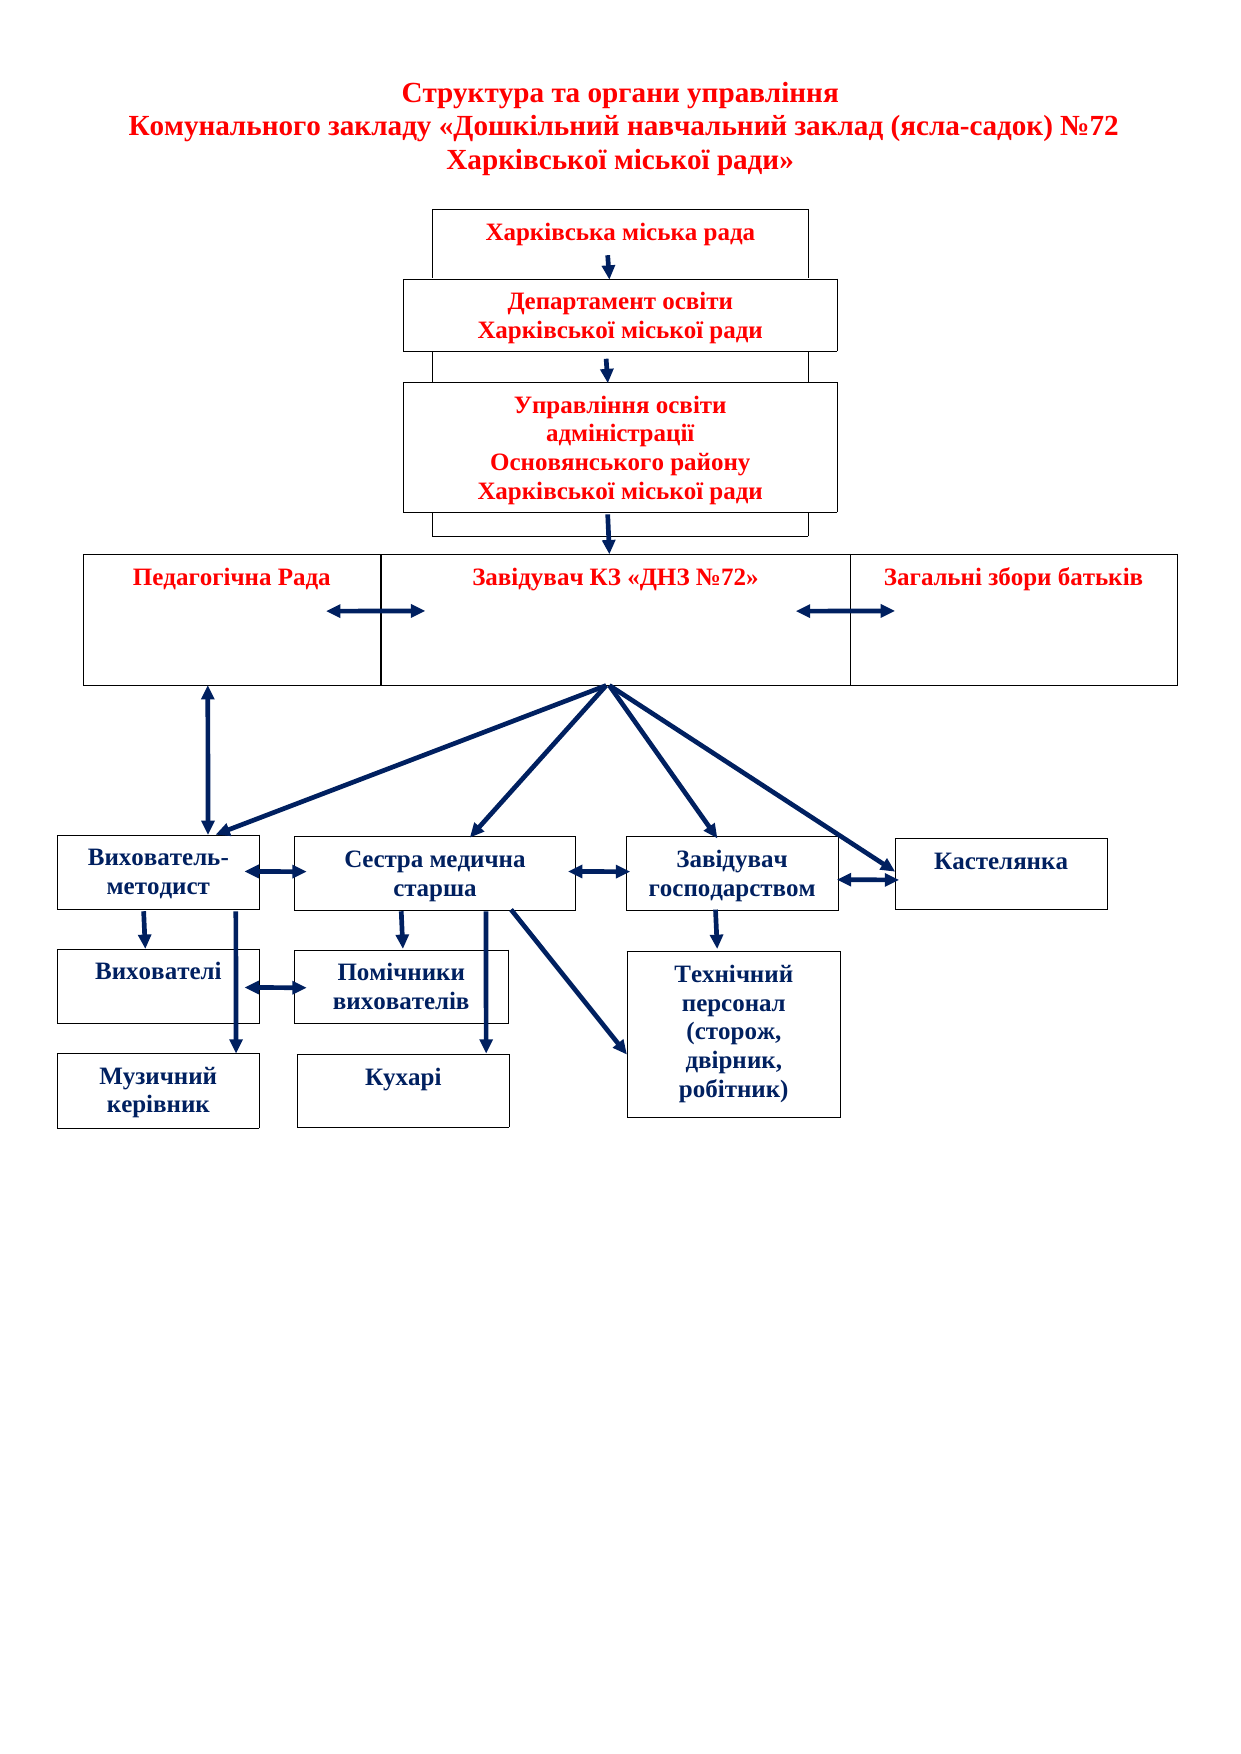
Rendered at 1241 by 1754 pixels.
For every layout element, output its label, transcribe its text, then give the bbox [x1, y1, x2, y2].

text Структура та органи управління [75, 75, 1165, 108]
text Комунального закладу «Дошкільний навчальний заклад (ясла-садок) №72 Харківської міської ради» [75, 108, 1165, 176]
